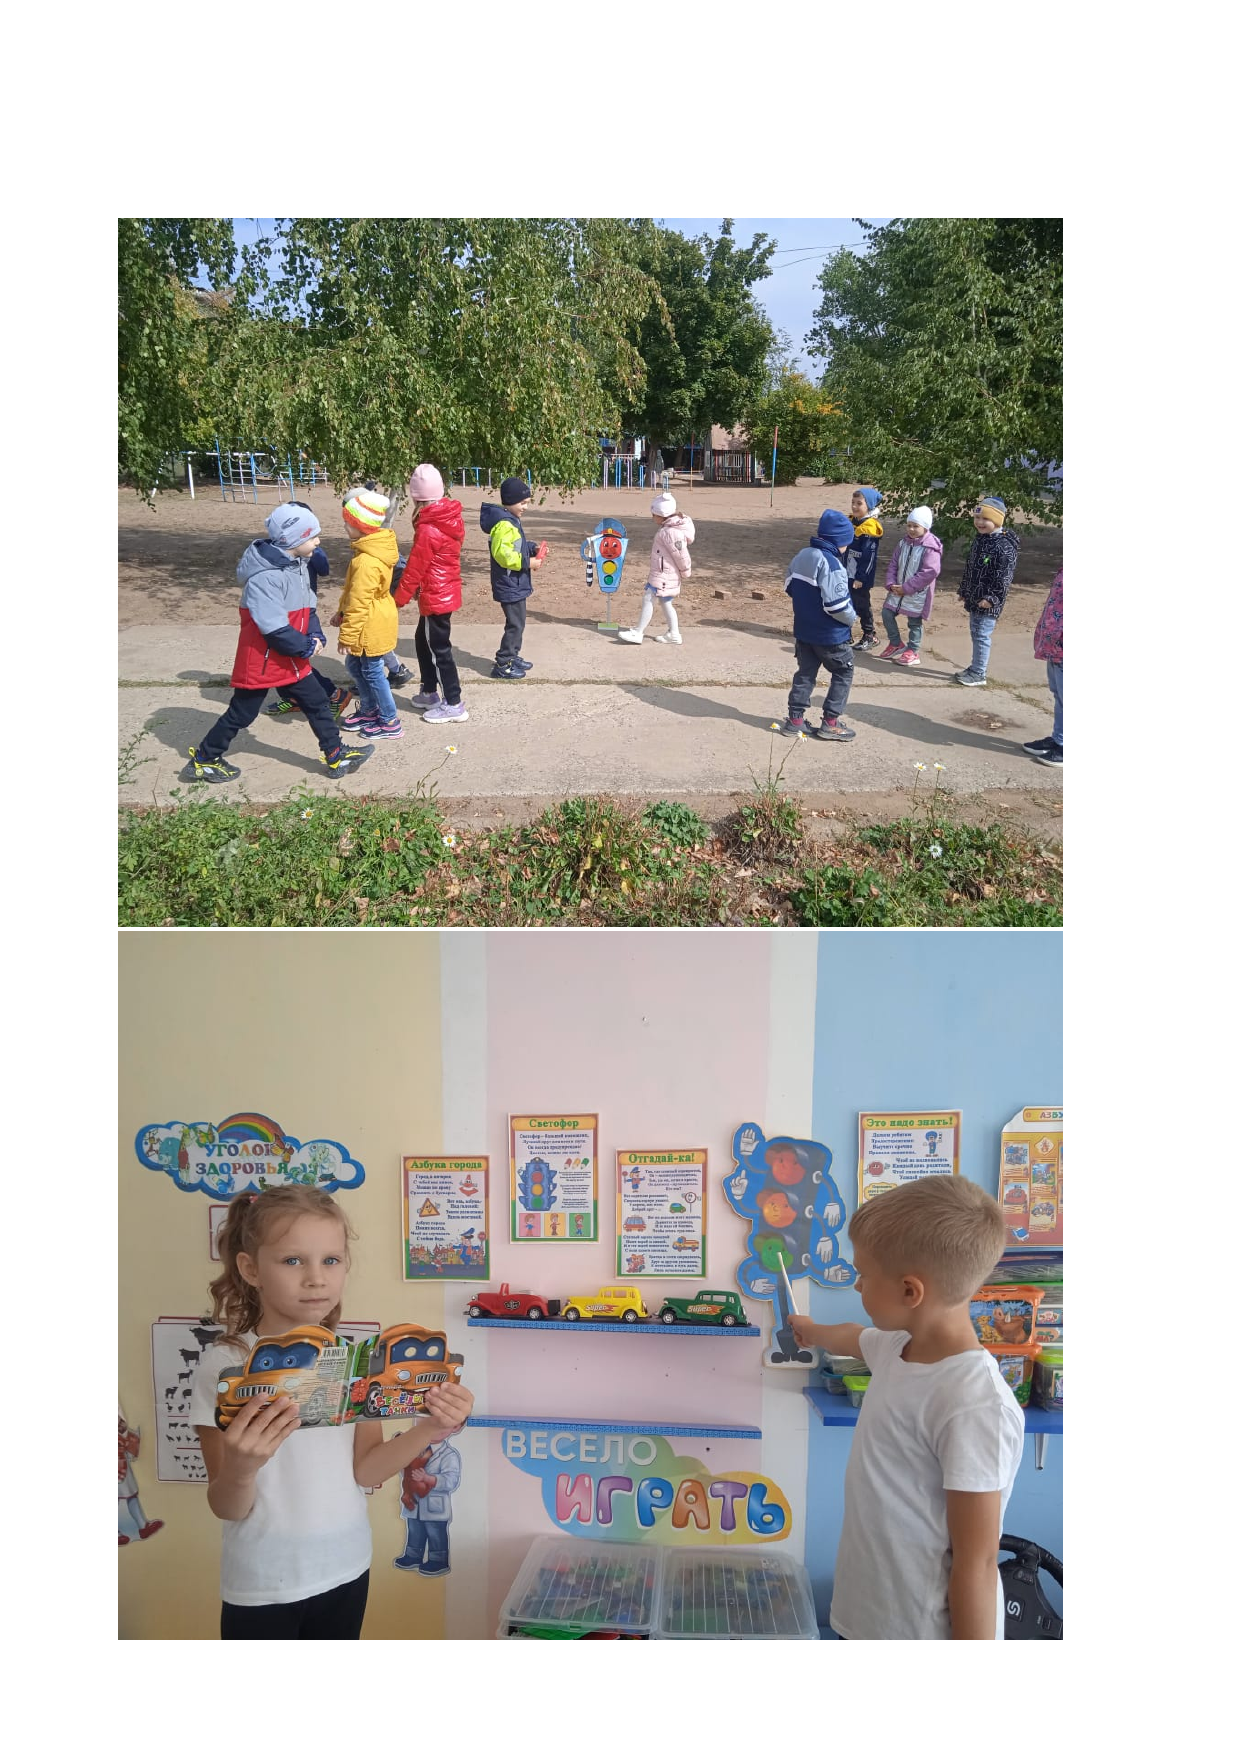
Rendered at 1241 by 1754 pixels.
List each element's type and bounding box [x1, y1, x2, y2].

picture [118, 218, 1063, 927]
picture [118, 931, 1063, 1640]
